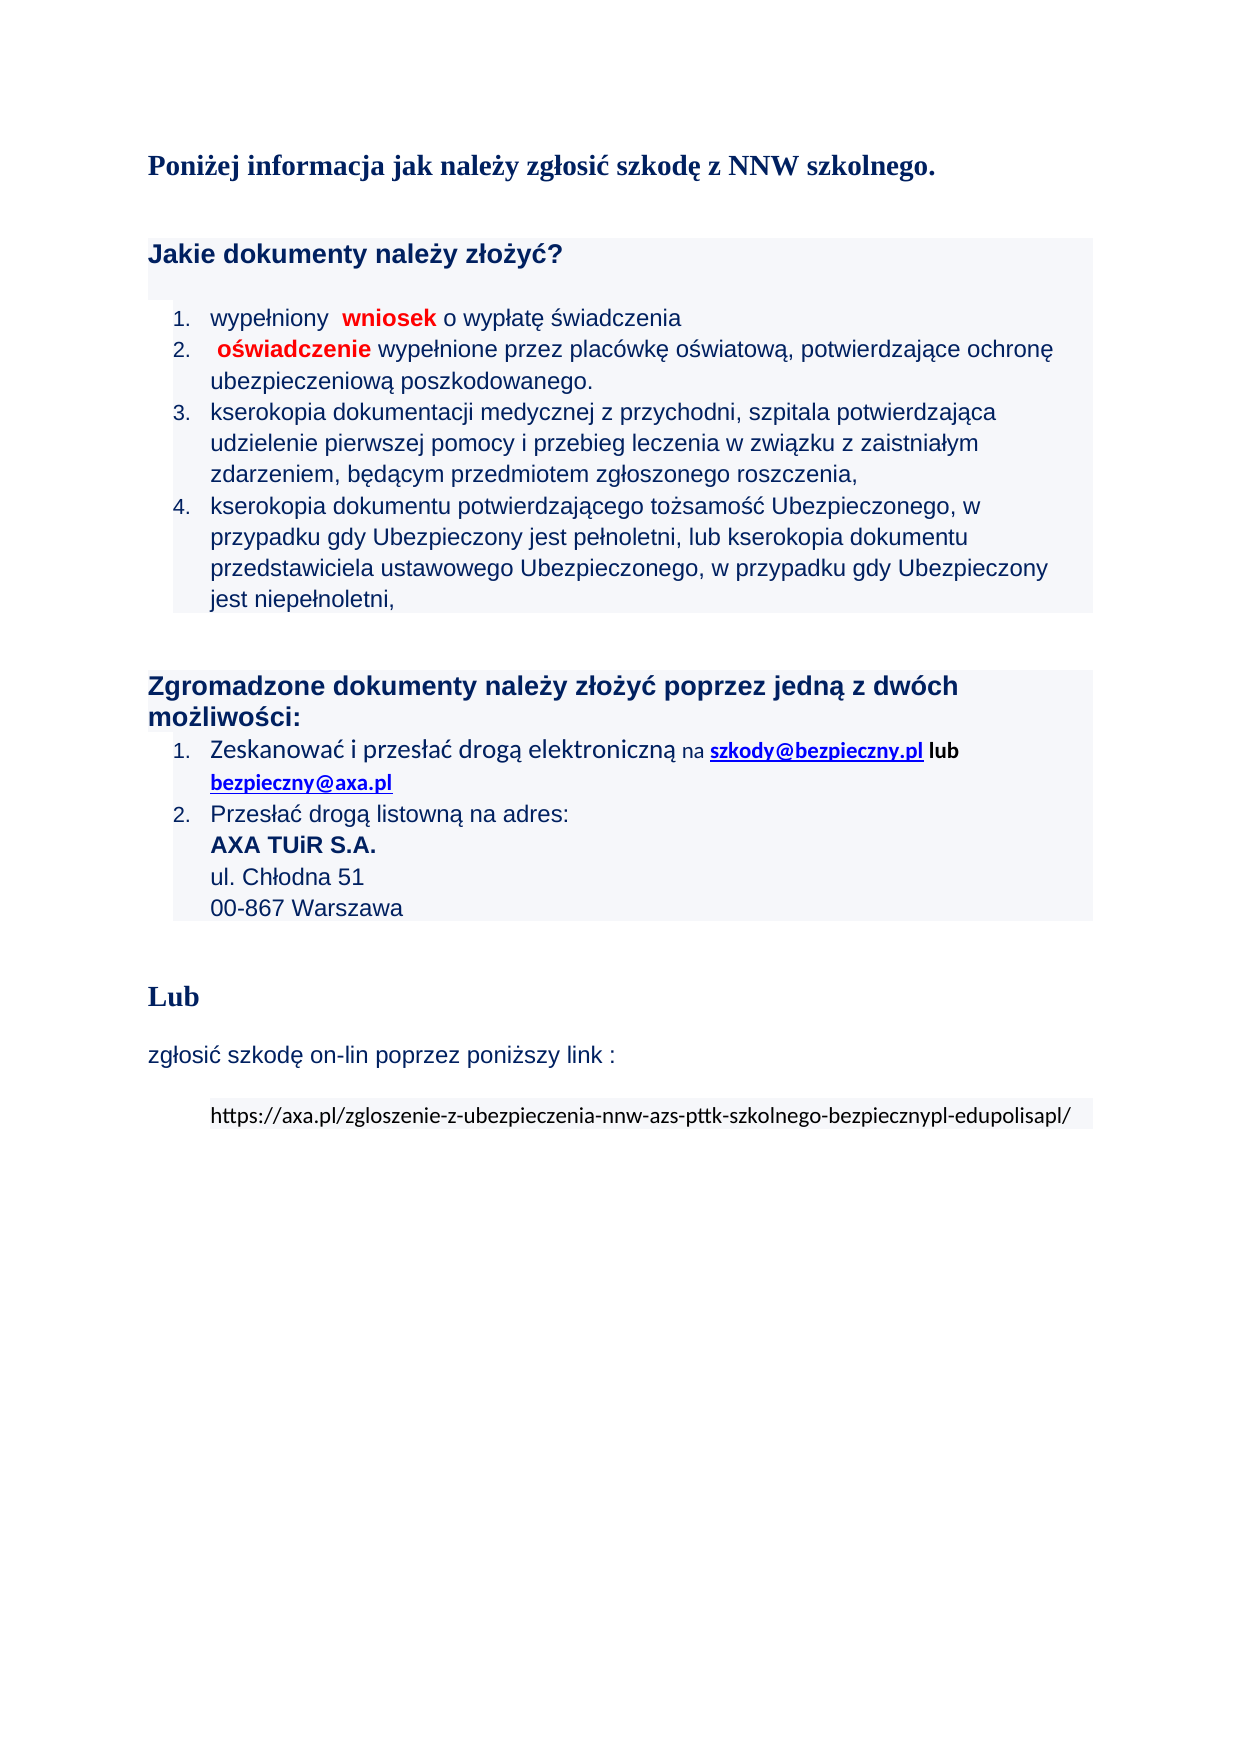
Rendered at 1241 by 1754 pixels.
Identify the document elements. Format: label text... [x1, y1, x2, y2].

list kserokopia dokumentu potwierdzającego tożsamość Ubezpieczonego, w przypadku gdy Ubezpieczony jest pełnoletni, lub kserokopia dokumentu przedstawiciela ustawowego Ubezpieczonego, w przypadku gdy Ubezpieczony jest niepełnoletni, [173, 488, 1093, 613]
text zgłosić szkodę on-lin poprzez poniższy link : [148, 1012, 1093, 1069]
list oświadczenie wypełnione przez placówkę oświatową, potwierdzające ochronę ubezpieczeniową poszkodowanego. [173, 332, 1093, 394]
list wypełniony wniosek o wypłatę świadczenia [173, 300, 1093, 332]
text https://axa.pl/zgloszenie-z-ubezpieczenia-nnw-azs-pttk-szkolnego-bezpiecznypl-edupolisapl/ [210, 1098, 1093, 1129]
text Jakie dokumenty należy złożyć? [148, 238, 1093, 269]
list Przesłać drogą listowną na adres: AXA TUiR S.A. ul. Chłodna 51 00-867 Warszawa [173, 796, 1093, 921]
list Zeskanować i przesłać drogą elektroniczną na szkody@bezpieczny.pl lub bezpieczny@axa.pl [173, 732, 1093, 796]
text Poniżej informacja jak należy zgłosić szkodę z NNW szkolnego. [148, 148, 1093, 238]
text Zgromadzone dokumenty należy złożyć poprzez jedną z dwóch możliwości: [148, 670, 1093, 732]
list kserokopia dokumentacji medycznej z przychodni, szpitala potwierdzająca udzielenie pierwszej pomocy i przebieg leczenia w związku z zaistniałym zdarzeniem, będącym przedmiotem zgłoszonego roszczenia, [173, 394, 1093, 488]
text Lub [148, 921, 1093, 1012]
